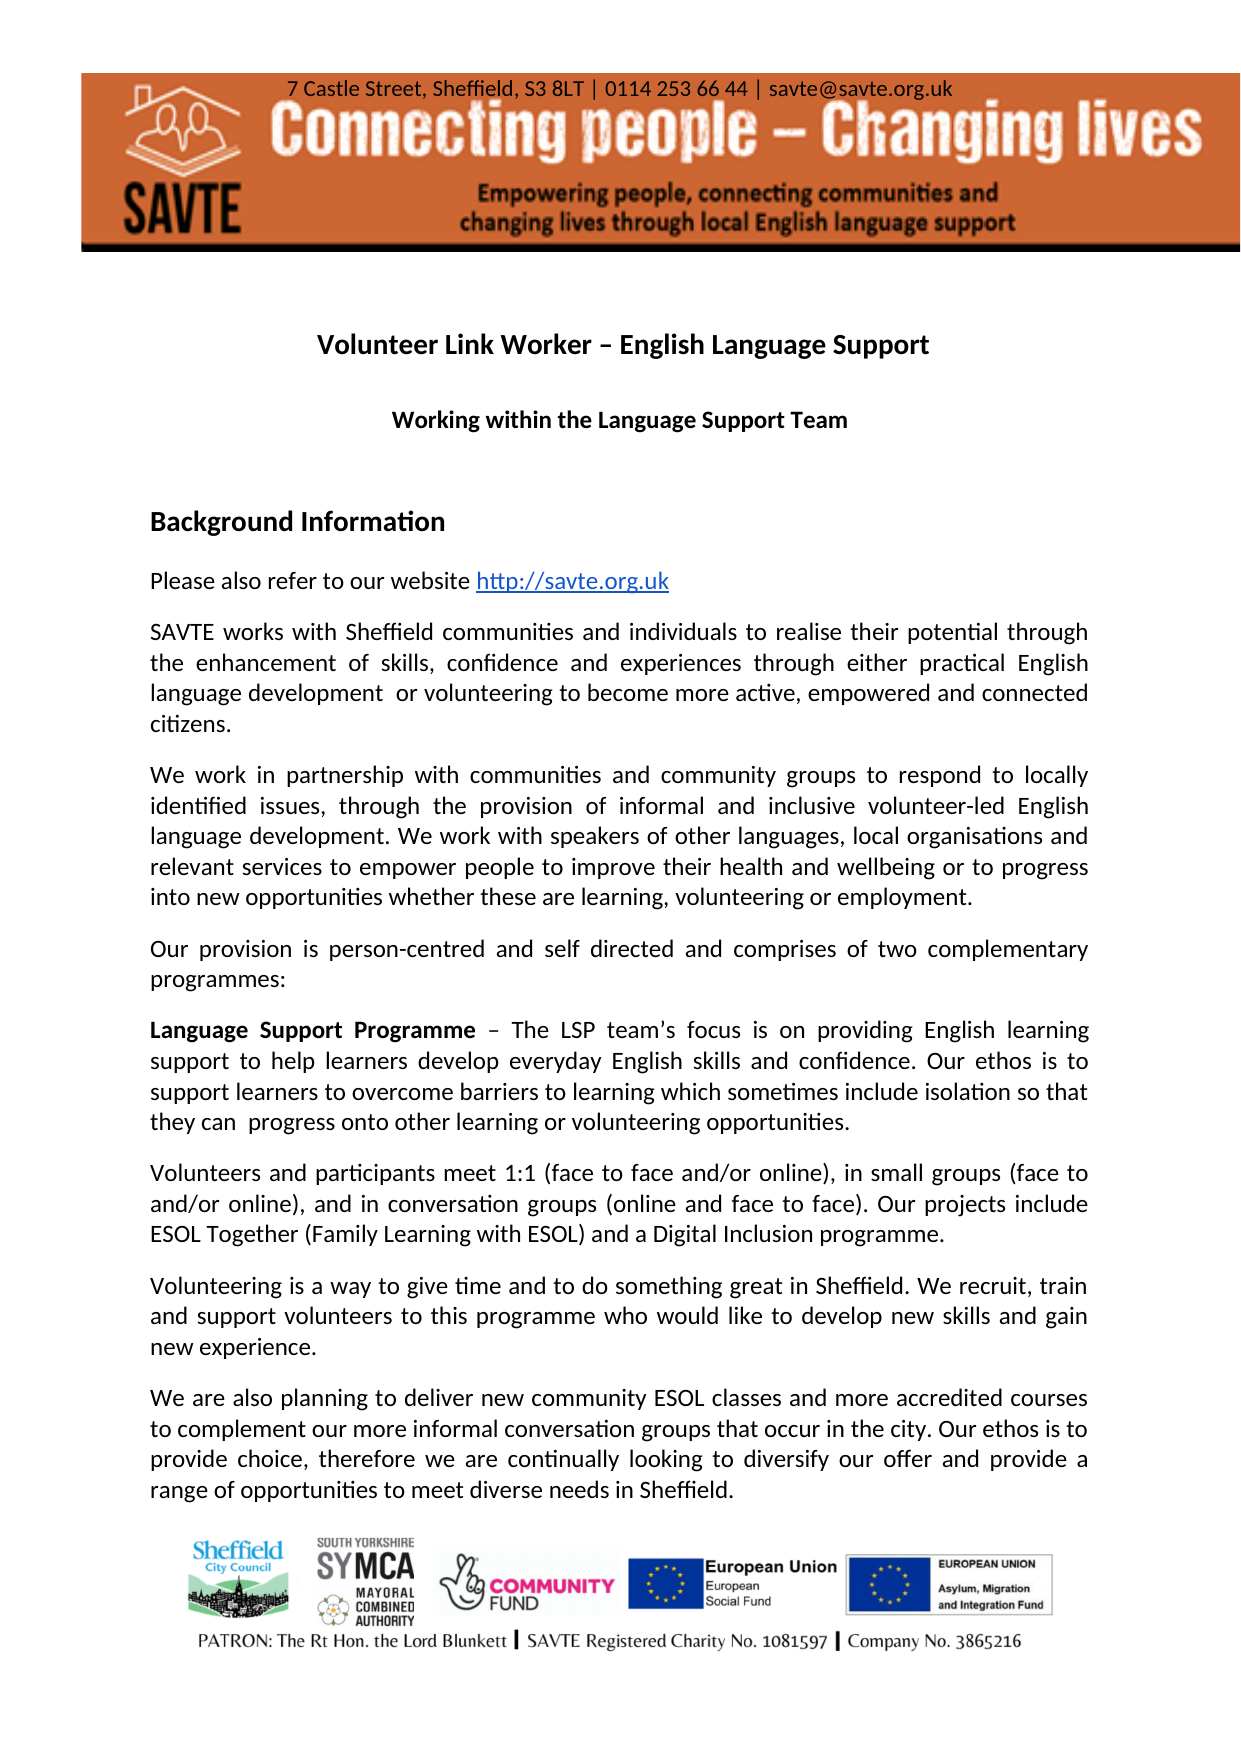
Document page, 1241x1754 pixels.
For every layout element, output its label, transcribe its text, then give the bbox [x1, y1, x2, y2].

text Language Support Programme – The LSP team’s focus is on providing English learning support to help learners develop everyday English skills and confidence. Our ethos is to support learners to overcome barriers to learning which sometimes include isolation so that they can progress onto other learning or volunteering opportunities. [150, 1015, 1090, 1137]
text We work in partnership with communities and community groups to respond to locally identified issues, through the provision of informal and inclusive volunteer-led English language development. We work with speakers of other languages, local organisations and relevant services to empower people to improve their health and wellbeing or to progress into new opportunities whether these are learning, volunteering or employment. [150, 759, 1090, 912]
text We are also planning to deliver new community ESOL classes and more accredited courses to complement our more informal conversation groups that occur in the city. Our ethos is to provide choice, therefore we are continually looking to diversify our offer and provide a range of opportunities to meet diverse needs in Sheffield. [150, 1382, 1090, 1504]
subtitle Volunteer Link Worker – English Language Support [150, 326, 1090, 361]
subtitle Working within the Language Support Team [150, 404, 1090, 435]
text Please also refer to our website http://savte.org.uk [150, 565, 1090, 596]
text Our provision is person-centred and self directed and comprises of two complementary programmes: [150, 933, 1090, 994]
text Volunteers and participants meet 1:1 (face to face and/or online), in small groups (face to and/or online), and in conversation groups (online and face to face). Our projects include ESOL Together (Family Learning with ESOL) and a Digital Inclusion programme. [150, 1158, 1090, 1249]
text Background Information [150, 503, 1090, 539]
picture [81, 73, 1241, 252]
picture [150, 1522, 1091, 1656]
text SAVTE works with Sheffield communities and individuals to realise their potential through the enhancement of skills, confidence and experiences through either practical English language development or volunteering to become more active, empowered and connected citizens. [150, 616, 1090, 738]
text Volunteering is a way to give time and to do something great in Sheffield. We recruit, train and support volunteers to this programme who would like to develop new skills and gain new experience. [150, 1270, 1090, 1362]
